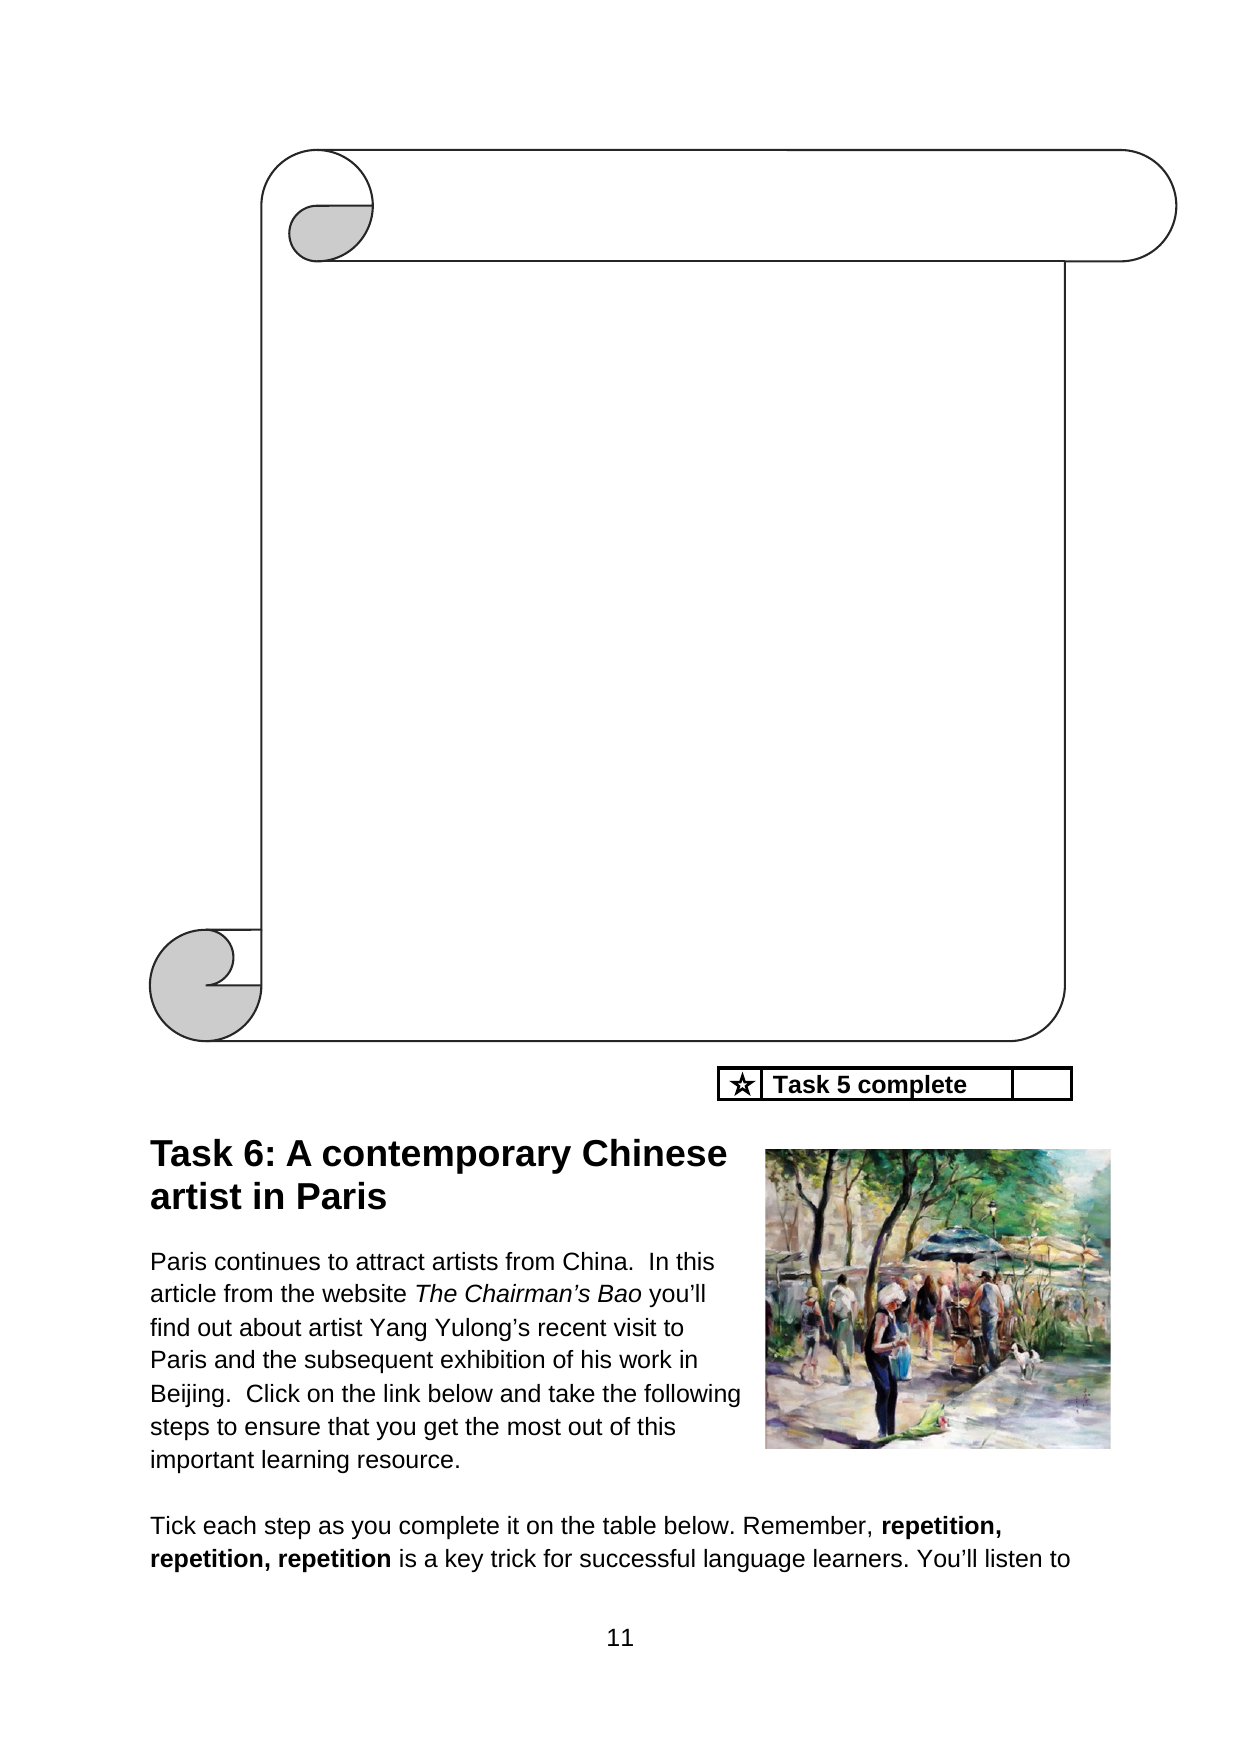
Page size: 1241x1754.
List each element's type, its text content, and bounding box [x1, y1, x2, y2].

text Paris continues to attract artists from China. In this article from the website The Chairman’s Bao you’ll find out about artist Yang Yulong’s recent visit to Paris and the subsequent exhibition of his work in Beijing. Click on the link below and take the following steps to ensure that you get the most out of this important learning resource. [150, 1246, 1090, 1473]
picture [765, 1149, 1111, 1449]
table_header Task 5 complete [763, 1070, 1011, 1098]
table_header [1014, 1070, 1070, 1098]
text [150, 1511, 1090, 1572]
table_header [720, 1070, 760, 1098]
text Task 6: A contemporary Chinese artist in Paris [150, 1131, 1090, 1217]
